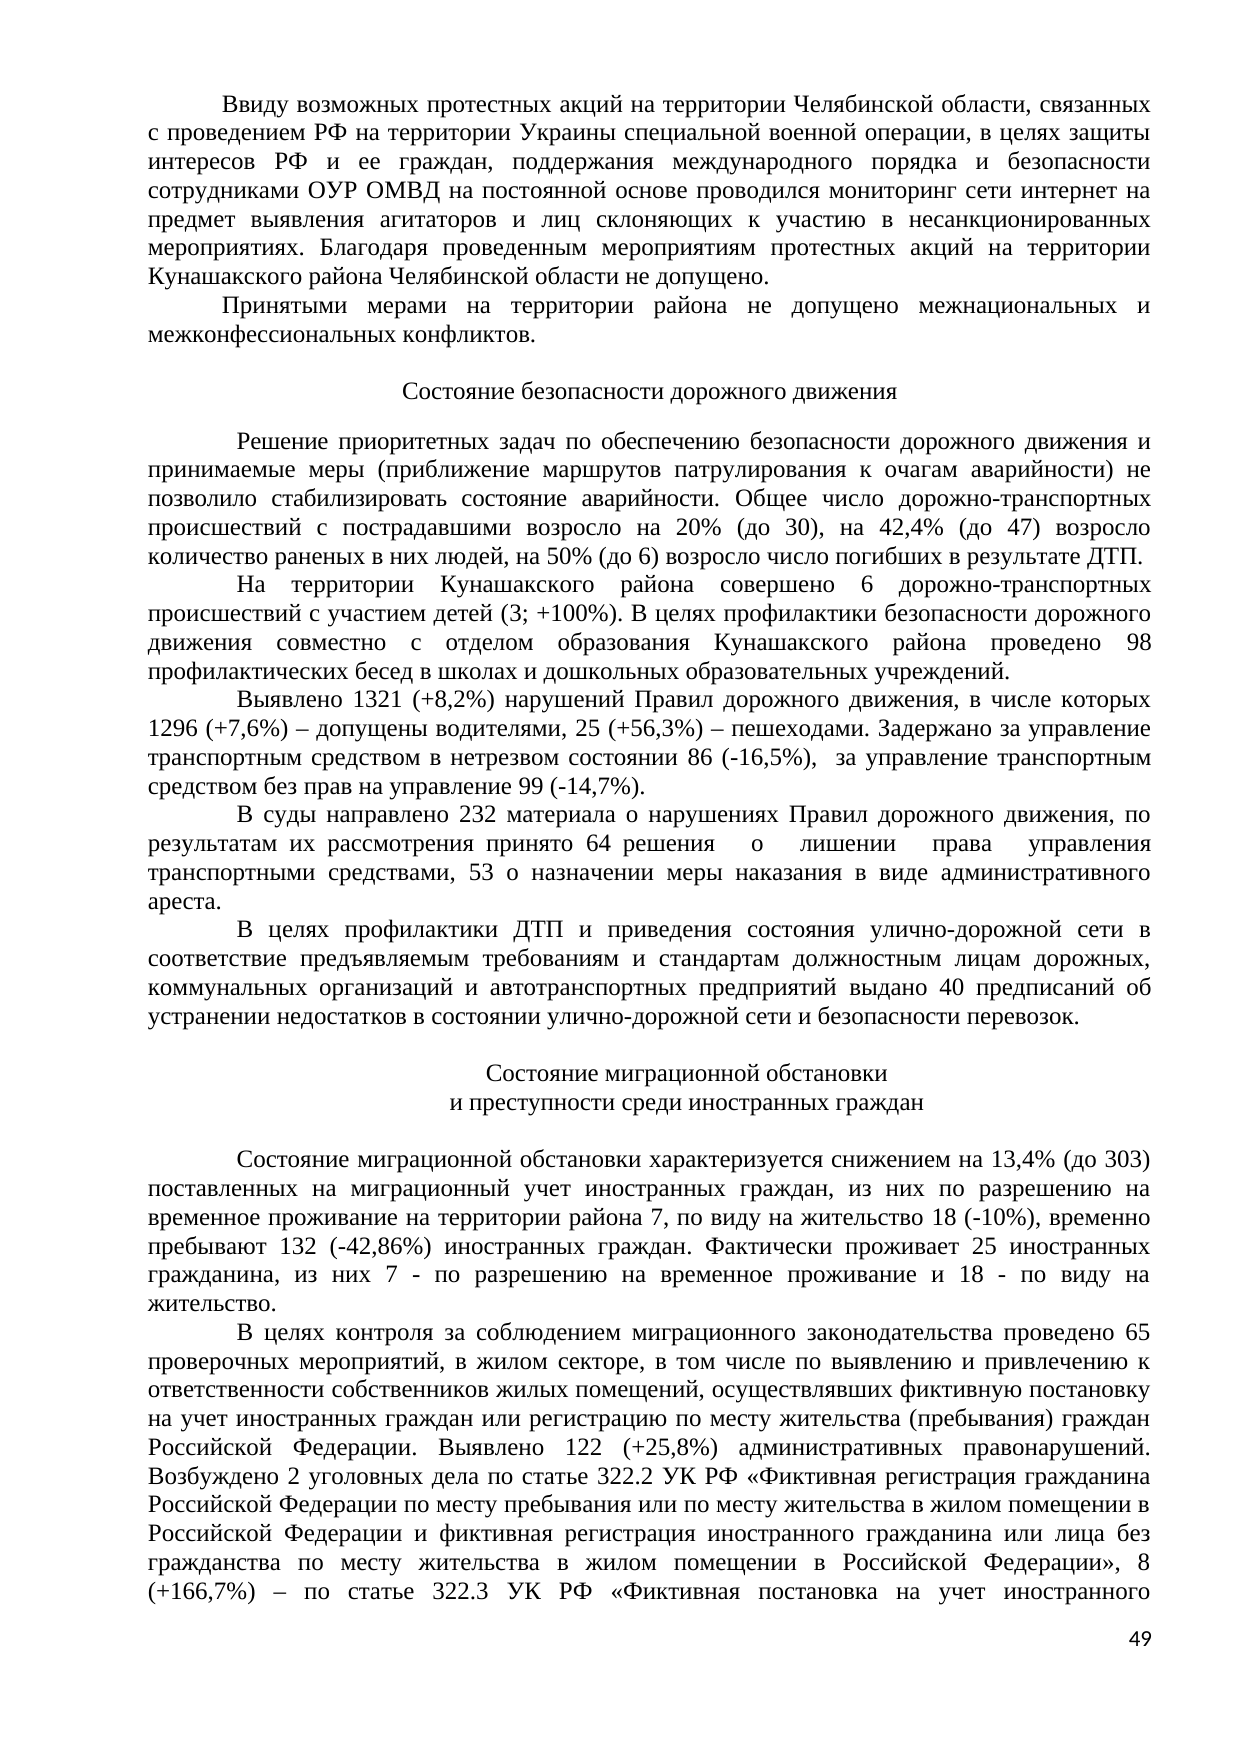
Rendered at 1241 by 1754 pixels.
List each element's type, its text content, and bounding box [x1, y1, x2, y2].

text Ввиду возможных протестных акций на территории Челябинской области, связанных с проведением РФ на территории Украины специальной военной операции, в целях защиты интересов РФ и ее граждан, поддержания международного порядка и безопасности сотрудниками ОУР ОМВД на постоянной основе проводился мониторинг сети интернет на предмет выявления агитаторов и лиц склоняющих к участию в несанкционированных мероприятиях. Благодаря проведенным мероприятиям протестных акций на территории Кунашакского района Челябинской области не допущено. [148, 89, 1152, 290]
text В целях профилактики ДТП и приведения состояния улично-дорожной сети в соответствие предъявляемым требованиям и стандартам должностным лицам дорожных, коммунальных организаций и автотранспортных предприятий выдано 40 предписаний об устранении недостатков в состоянии улично-дорожной сети и безопасности перевозок. [148, 914, 1152, 1029]
text Состояние миграционной обстановки характеризуется снижением на 13,4% (до 303) поставленных на миграционный учет иностранных граждан, из них по разрешению на временное проживание на территории района 7, по виду на жительство 18 (-10%), временно пребывают 132 (-42,86%) иностранных граждан. Фактически проживает 25 иностранных гражданина, из них 7 - по разрешению на временное проживание и 18 - по виду на жительство. [148, 1144, 1152, 1317]
text Состояние безопасности дорожного движения [148, 376, 1152, 405]
text Состояние миграционной обстановки [148, 1058, 1152, 1087]
text В суды направлено 232 материала о нарушениях Правил дорожного движения, по результатам их рассмотрения принято 64 решения о лишении права управления транспортными средствами, 53 о назначении меры наказания в виде административного ареста. [148, 799, 1152, 914]
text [148, 1317, 1152, 1604]
text На территории Кунашакского района совершено 6 дорожно-транспортных происшествий с участием детей (3; +100%). В целях профилактики безопасности дорожного движения совместно с отделом образования Кунашакского района проведено 98 профилактических бесед в школах и дошкольных образовательных учреждений. [148, 569, 1152, 684]
text Решение приоритетных задач по обеспечению безопасности дорожного движения и принимаемые меры (приближение маршрутов патрулирования к очагам аварийности) не позволило стабилизировать состояние аварийности. Общее число дорожно-транспортных происшествий с пострадавшими возросло на 20% (до 30), на 42,4% (до 47) возросло количество раненых в них людей, на 50% (до 6) возросло число погибших в результате ДТП. [148, 426, 1152, 569]
text и преступности среди иностранных граждан [148, 1087, 1152, 1116]
text Принятыми мерами на территории района не допущено межнациональных и межконфессиональных конфликтов. [148, 290, 1152, 347]
text Выявлено 1321 (+8,2%) нарушений Правил дорожного движения, в числе которых 1296 (+7,6%) – допущены водителями, 25 (+56,3%) – пешеходами. Задержано за управление транспортным средством в нетрезвом состоянии 86 (-16,5%), за управление транспортным средством без прав на управление 99 (-14,7%). [148, 684, 1152, 799]
